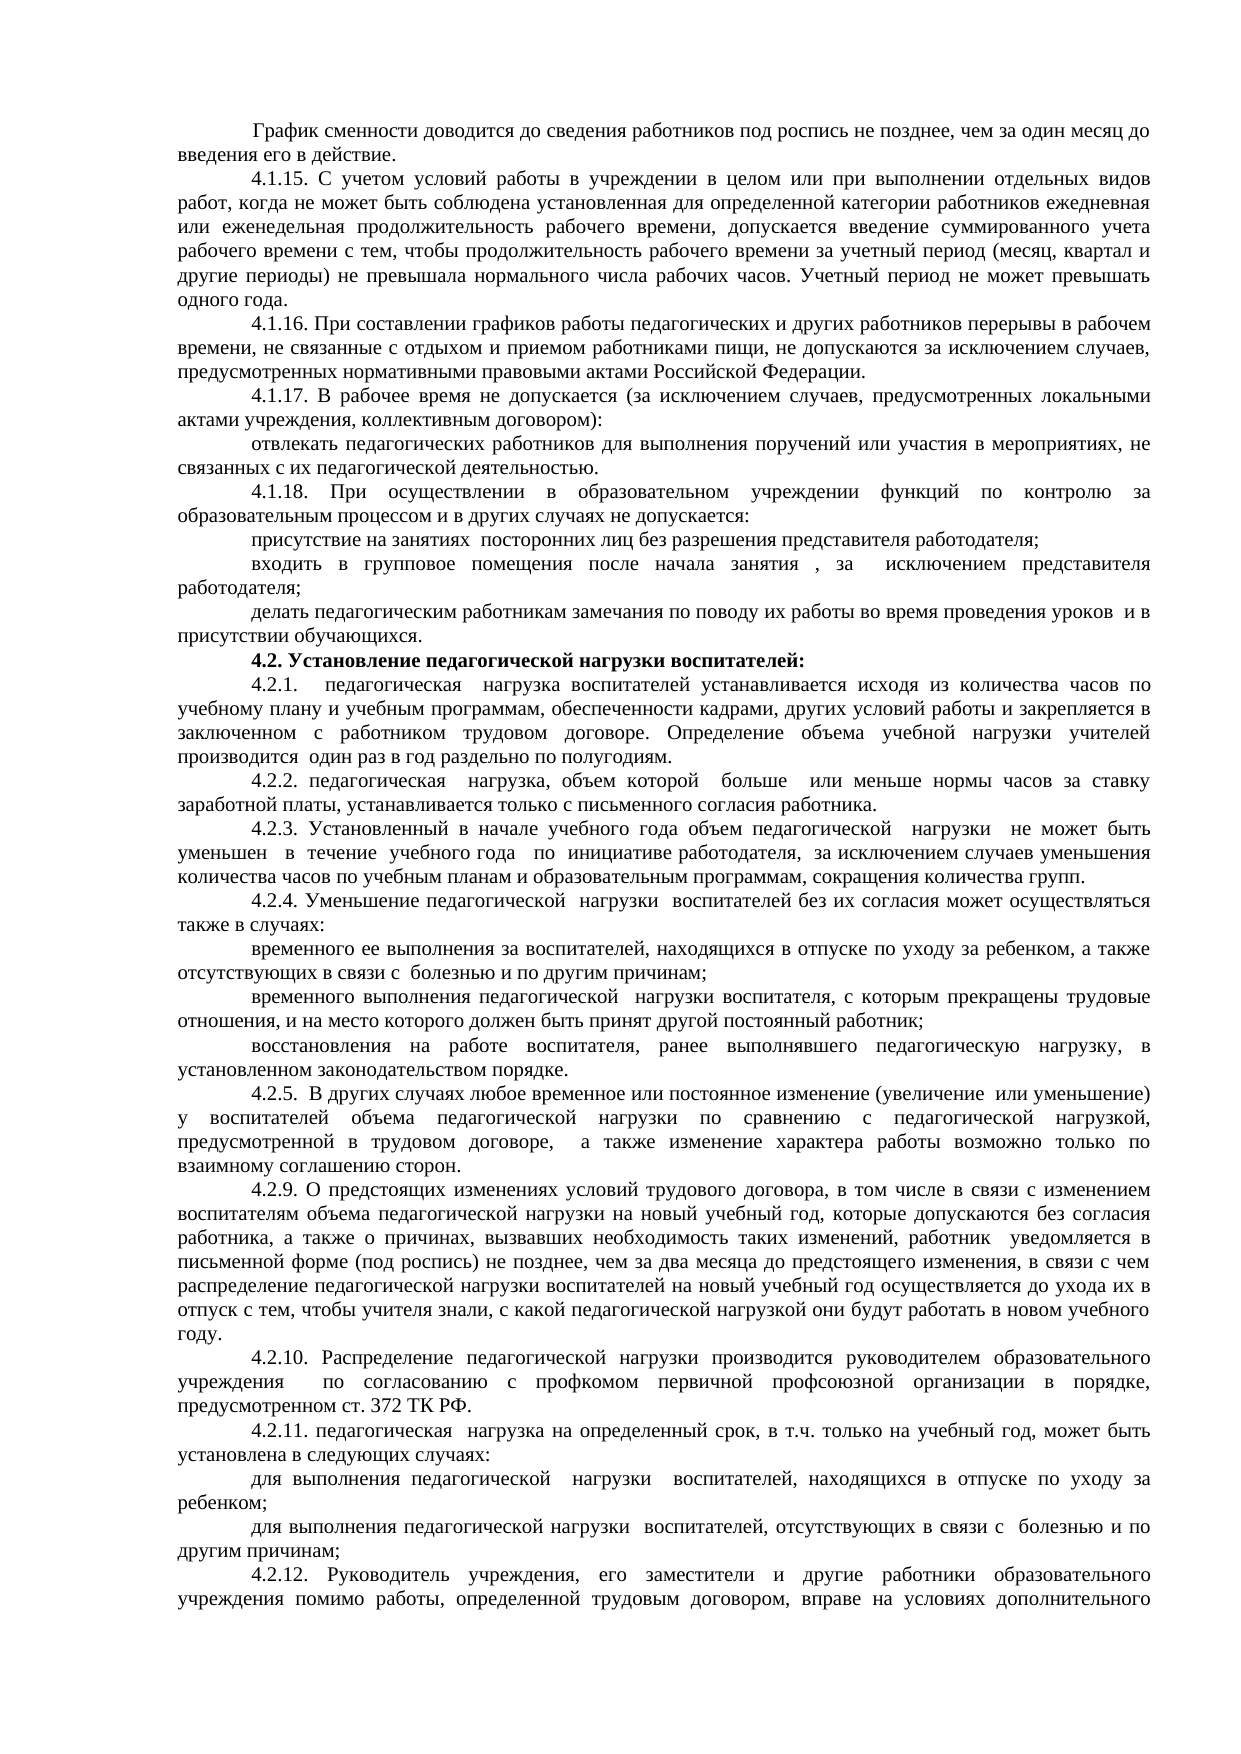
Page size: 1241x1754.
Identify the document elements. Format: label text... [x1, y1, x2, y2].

text 4.1.18. При осуществлении в образовательном учреждении функций по контролю за образовательным процессом и в других случаях не допускается: [177, 479, 1152, 527]
text 4.1.15. С учетом условий работы в учреждении в целом или при выполнении отдельных видов работ, когда не может быть соблюдена установленная для определенной категории работников ежедневная или еженедельная продолжительность рабочего времени, допускается введение суммированного учета рабочего времени с тем, чтобы продолжительность рабочего времени за учетный период (месяц, квартал и другие периоды) не превышала нормального числа рабочих часов. Учетный период не может превышать одного года. [177, 166, 1152, 311]
text 4.1.17. В рабочее время не допускается (за исключением случаев, предусмотренных локальными актами учреждения, коллективным договором): [177, 383, 1152, 431]
text 4.2.3. Установленный в начале учебного года объем педагогической нагрузки не может быть уменьшен в течение учебного года по инициативе работодателя, за исключением случаев уменьшения количества часов по учебным планам и образовательным программам, сокращения количества групп. [177, 816, 1152, 888]
text временного ее выполнения за воспитателей, находящихся в отпуске по уходу за ребенком, а также отсутствующих в связи с болезнью и по другим причинам; [177, 936, 1152, 984]
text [177, 1562, 1152, 1610]
text делать педагогическим работникам замечания по поводу их работы во время проведения уроков и в присутствии обучающихся. [177, 599, 1152, 647]
text временного выполнения педагогической нагрузки воспитателя, с которым прекращены трудовые отношения, и на место которого должен быть принят другой постоянный работник; [177, 984, 1152, 1032]
text восстановления на работе воспитателя, ранее выполнявшего педагогическую нагрузку, в установленном законодательством порядке. [177, 1032, 1152, 1081]
text входить в групповое помещения после начала занятия , за исключением представителя работодателя; [177, 551, 1152, 599]
text для выполнения педагогической нагрузки воспитателей, отсутствующих в связи с болезнью и по другим причинам; [177, 1514, 1152, 1562]
text отвлекать педагогических работников для выполнения поручений или участия в мероприятиях, не связанных с их педагогической деятельностью. [177, 431, 1152, 479]
text 4.2.1. педагогическая нагрузка воспитателей устанавливается исходя из количества часов по учебному плану и учебным программам, обеспеченности кадрами, других условий работы и закрепляется в заключенном с работником трудовом договоре. Определение объема учебной нагрузки учителей производится один раз в год раздельно по полугодиям. [177, 672, 1152, 768]
text 4.2.2. педагогическая нагрузка, объем которой больше или меньше нормы часов за ставку заработной платы, устанавливается только с письменного согласия работника. [177, 768, 1152, 816]
text для выполнения педагогической нагрузки воспитателей, находящихся в отпуске по уходу за ребенком; [177, 1466, 1152, 1514]
text 4.2.10. Распределение педагогической нагрузки производится руководителем образовательного учреждения по согласованию с профкомом первичной профсоюзной организации в порядке, предусмотренном ст. 372 ТК РФ. [177, 1345, 1152, 1417]
text 4.2.5. В других случаях любое временное или постоянное изменение (увеличение или уменьшение) у воспитателей объема педагогической нагрузки по сравнению с педагогической нагрузкой, предусмотренной в трудовом договоре, а также изменение характера работы возможно только по взаимному соглашению сторон. [177, 1081, 1152, 1177]
text 4.2.4. Уменьшение педагогической нагрузки воспитателей без их согласия может осуществляться также в случаях: [177, 888, 1152, 936]
text 4.2.9. О предстоящих изменениях условий трудового договора, в том числе в связи с изменением воспитателям объема педагогической нагрузки на новый учебный год, которые допускаются без согласия работника, а также о причинах, вызвавших необходимость таких изменений, работник уведомляется в письменной форме (под роспись) не позднее, чем за два месяца до предстоящего изменения, в связи с чем распределение педагогической нагрузки воспитателей на новый учебный год осуществляется до ухода их в отпуск с тем, чтобы учителя знали, с какой педагогической нагрузкой они будут работать в новом учебного году. [177, 1177, 1152, 1345]
text 4.2.11. педагогическая нагрузка на определенный срок, в т.ч. только на учебный год, может быть установлена в следующих случаях: [177, 1417, 1152, 1466]
text График сменности доводится до сведения работников под роспись не позднее, чем за один месяц до введения его в действие. [177, 118, 1152, 166]
text 4.2. Установление педагогической нагрузки воспитателей: [177, 647, 1152, 672]
text 4.1.16. При составлении графиков работы педагогических и других работников перерывы в рабочем времени, не связанные с отдыхом и приемом работниками пищи, не допускаются за исключением случаев, предусмотренных нормативными правовыми актами Российской Федерации. [177, 311, 1152, 383]
text присутствие на занятиях посторонних лиц без разрешения представителя работодателя; [177, 527, 1152, 551]
